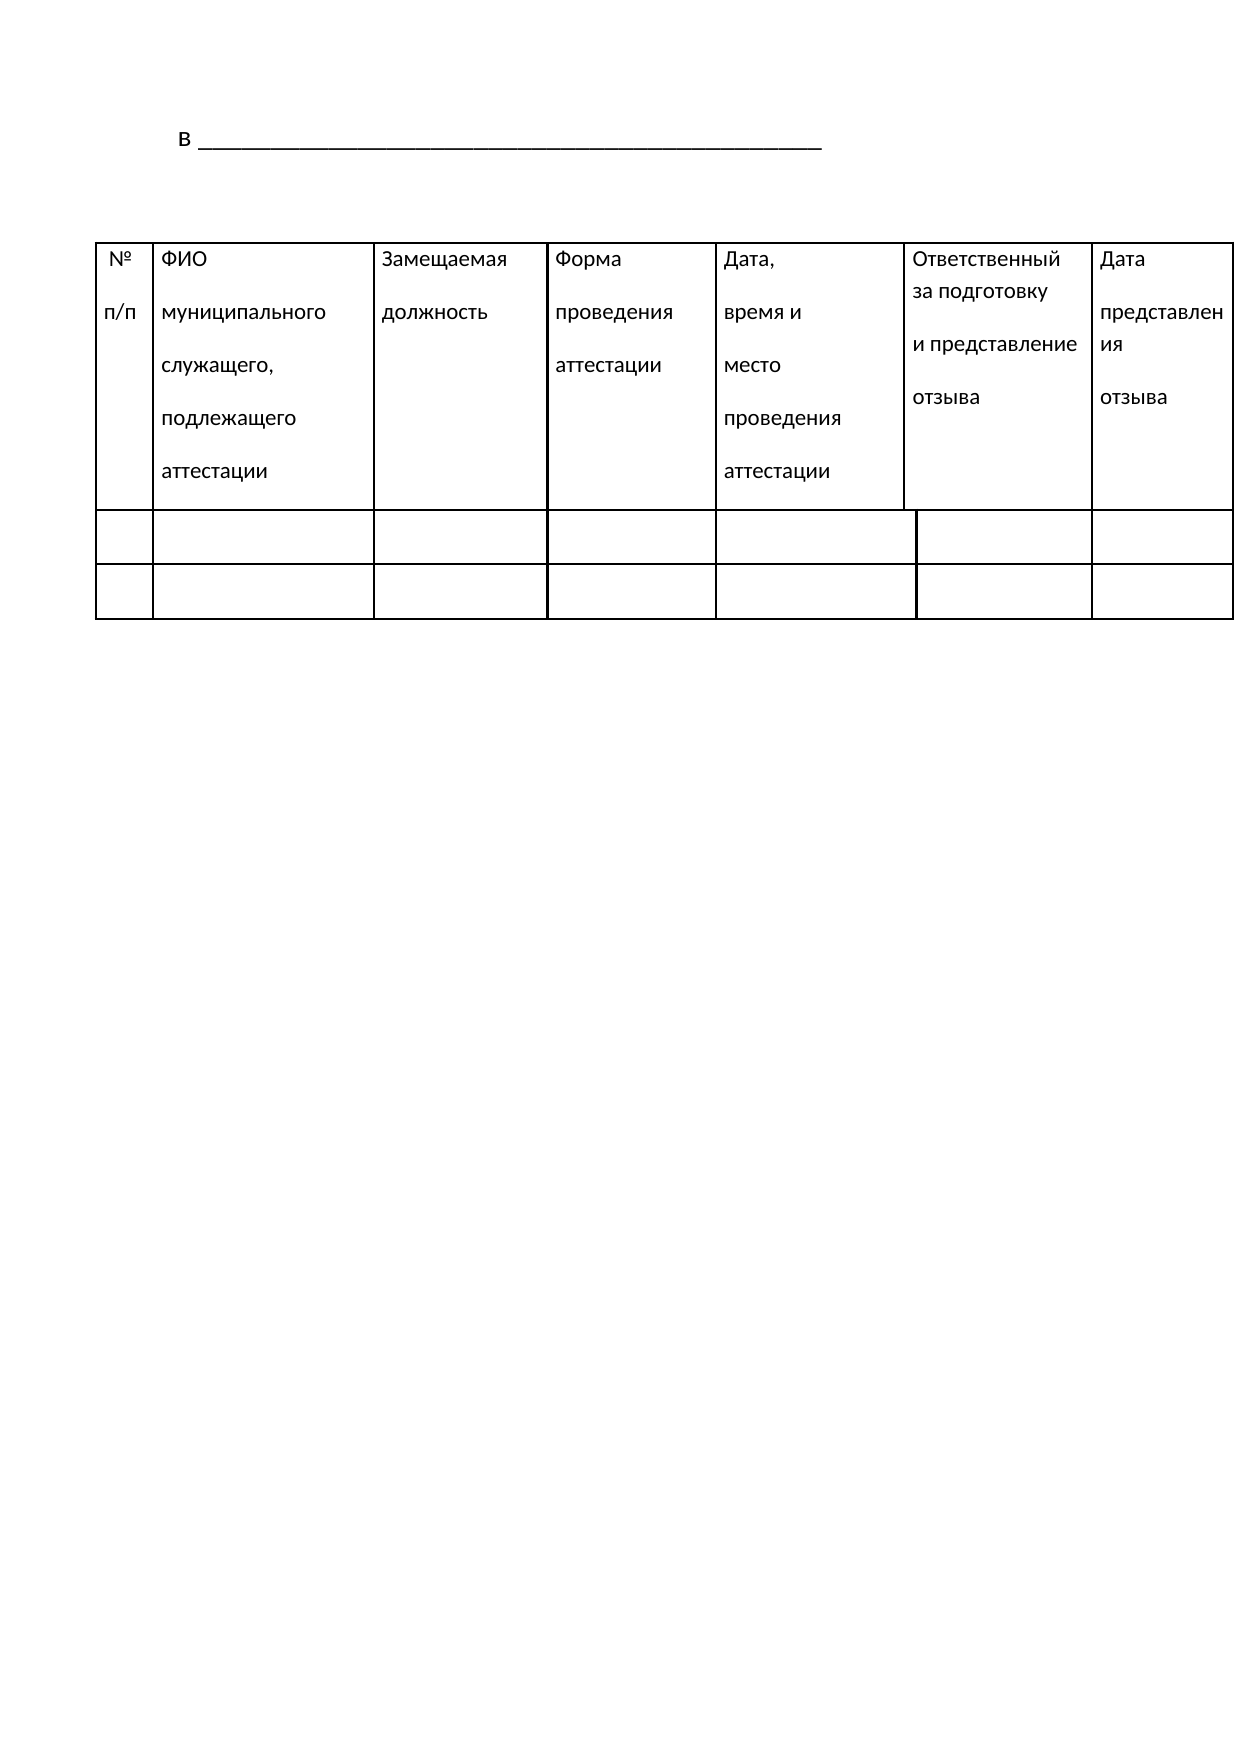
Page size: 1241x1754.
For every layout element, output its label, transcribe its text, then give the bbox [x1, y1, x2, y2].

table_header ФИО муниципального служащего, подлежащего аттестации [154, 244, 373, 508]
table_cell [97, 565, 152, 618]
table_header Дата представления отзыва [1093, 244, 1232, 508]
table_cell [549, 565, 715, 618]
table_header Дата, время и место проведения аттестации [717, 244, 903, 508]
table_cell [549, 511, 715, 563]
table_cell [154, 565, 373, 618]
table_cell [918, 565, 1091, 618]
table_cell [717, 565, 915, 618]
table_header Форма проведения аттестации [549, 244, 715, 508]
text в ___________________________________________ [177, 118, 1152, 154]
table_cell [1093, 565, 1232, 618]
table_cell [1093, 511, 1232, 563]
table_header Ответственный за подготовку и представление отзыва [905, 244, 1091, 508]
table_header № п/п [97, 244, 152, 508]
table_cell [154, 511, 373, 563]
table_header Замещаемая должность [375, 244, 546, 508]
table_cell [918, 511, 1091, 563]
table_cell [375, 565, 546, 618]
table_cell [97, 511, 152, 563]
table_cell [717, 511, 915, 563]
table_cell [375, 511, 546, 563]
